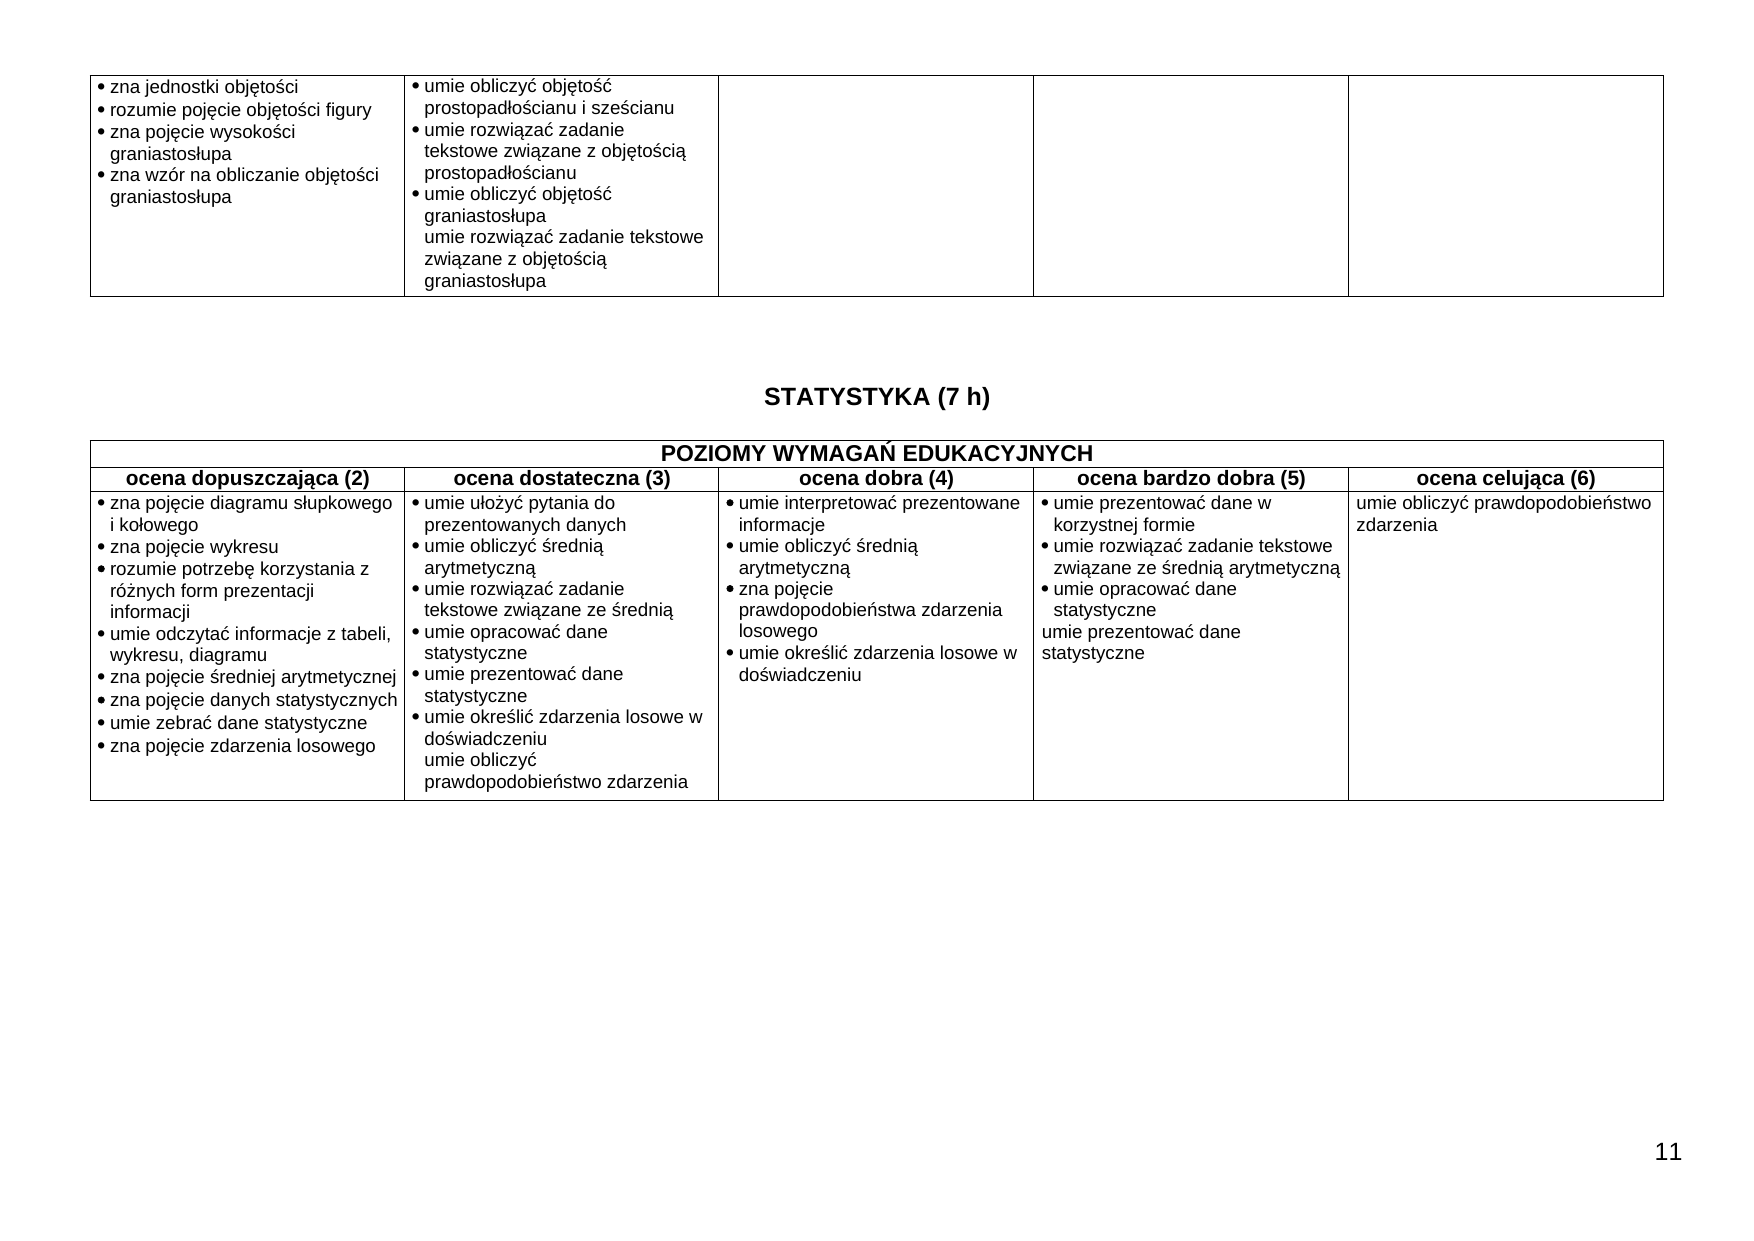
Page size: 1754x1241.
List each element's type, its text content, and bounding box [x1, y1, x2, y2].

table_header POZIOMY WYMAGAŃ EDUKACYJNYCH [91, 441, 1663, 467]
table_cell ocena celująca (6) [1349, 468, 1663, 491]
table_cell umie ułożyć pytania do prezentowanych danych umie obliczyć średnią arytmetyczną umie rozwiązać zadanie tekstowe związane ze średnią umie opracować dane statystyczne umie prezentować dane statystyczne umie określić zdarzenia losowe w doświadczeniu umie obliczyć prawdopodobieństwo zdarzenia [405, 492, 718, 800]
table_cell umie prezentować dane w korzystnej formie umie rozwiązać zadanie tekstowe związane ze średnią arytmetyczną umie opracować dane statystyczne umie prezentować dane statystyczne [1034, 492, 1348, 800]
table_cell ocena dopuszczająca (2) [91, 468, 404, 491]
table_cell ocena dostateczna (3) [405, 468, 718, 491]
table_header umie obliczyć objętość prostopadłościanu i sześcianu umie rozwiązać zadanie tekstowe związane z objętością prostopadłościanu umie obliczyć objętość graniastosłupa umie rozwiązać zadanie tekstowe związane z objętością graniastosłupa [405, 76, 718, 296]
text STATYSTYKA (7 h) [473, 382, 1281, 411]
table_cell ocena bardzo dobra (5) [1034, 468, 1348, 491]
table_cell umie obliczyć prawdopodobieństwo zdarzenia [1349, 492, 1663, 800]
table_cell zna pojęcie diagramu słupkowego i kołowego zna pojęcie wykresu rozumie potrzebę korzystania z różnych form prezentacji informacji umie odczytać informacje z tabeli, wykresu, diagramu zna pojęcie średniej arytmetycznej zna pojęcie danych statystycznych umie zebrać dane statystyczne zna pojęcie zdarzenia losowego [91, 492, 404, 800]
table_cell umie interpretować prezentowane informacje umie obliczyć średnią arytmetyczną zna pojęcie prawdopodobieństwa zdarzenia losowego umie określić zdarzenia losowe w doświadczeniu [719, 492, 1033, 800]
table_header [1349, 76, 1663, 296]
table_header zna jednostki objętości rozumie pojęcie objętości figury zna pojęcie wysokości graniastosłupa zna wzór na obliczanie objętości graniastosłupa [91, 76, 404, 296]
table_header [719, 76, 1033, 296]
table_header [1034, 76, 1348, 296]
table_cell ocena dobra (4) [719, 468, 1033, 491]
